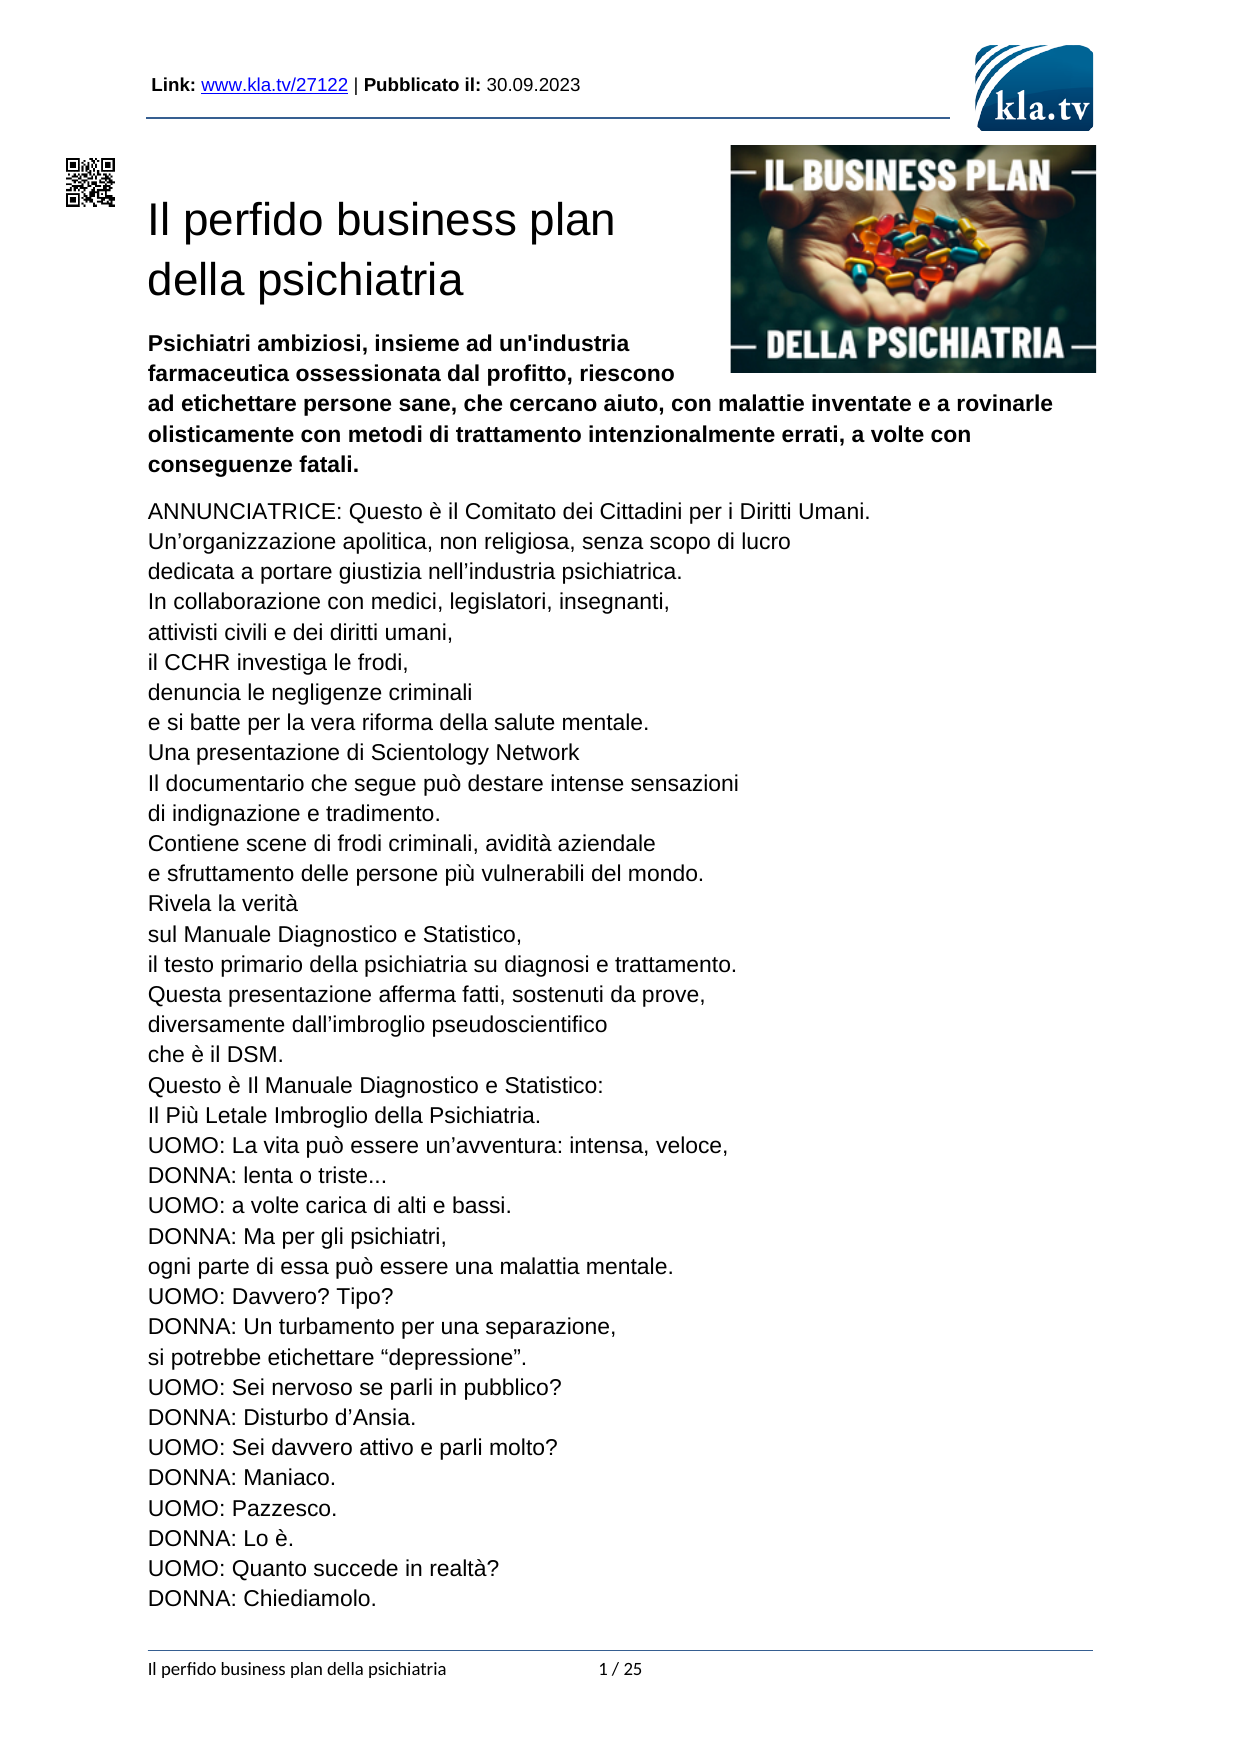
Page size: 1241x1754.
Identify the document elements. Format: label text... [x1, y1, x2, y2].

text Psichiatri ambiziosi, insieme ad un'industria farmaceutica ossessionata dal profitto, riescono ad etichettare persone sane, che cercano aiuto, con malattie inventate e a rovinarle olisticamente con metodi di trattamento intenzionalmente errati, a volte con conseguenze fatali. [148, 330, 1093, 477]
text Il perfido business plan della psichiatria [148, 192, 1093, 306]
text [148, 498, 1093, 1612]
picture [58, 150, 118, 210]
